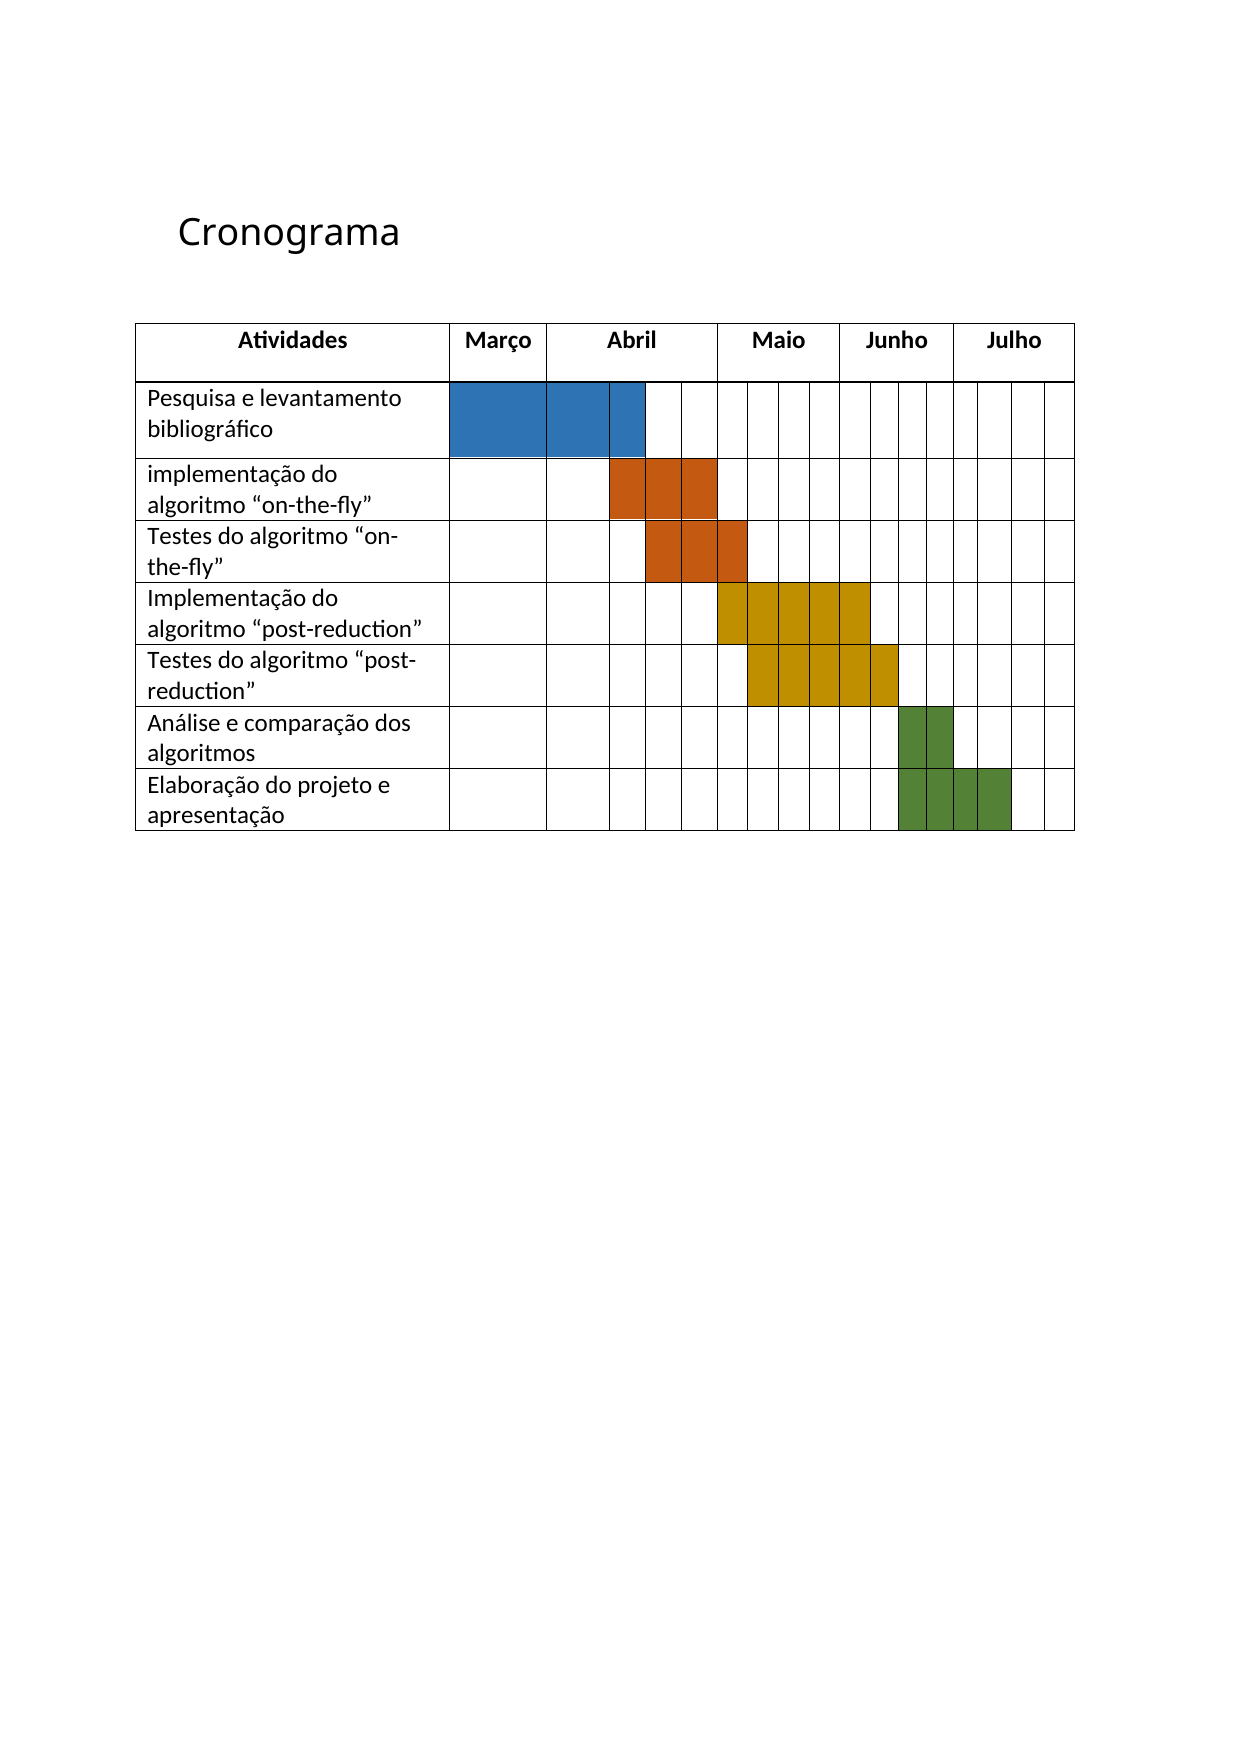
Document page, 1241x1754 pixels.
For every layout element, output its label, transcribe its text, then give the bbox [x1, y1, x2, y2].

table_cell [810, 645, 839, 706]
table_cell [1012, 521, 1044, 582]
table_cell [718, 383, 747, 457]
table_header Junho [840, 324, 953, 381]
table_cell [1012, 707, 1044, 768]
table_cell [450, 459, 546, 519]
table_cell [718, 707, 747, 768]
table_cell [718, 645, 747, 706]
table_cell Análise e comparação dos algoritmos [136, 707, 449, 768]
table_cell [1045, 707, 1074, 768]
table_cell [610, 769, 645, 830]
table_cell [450, 521, 546, 582]
table_cell [899, 645, 926, 706]
table_cell [871, 645, 898, 706]
table_cell Pesquisa e levantamento bibliográfico [136, 383, 449, 457]
table_cell [954, 583, 977, 644]
table_cell [547, 645, 609, 706]
table_cell [810, 707, 839, 768]
table_cell [718, 521, 747, 582]
table_cell [779, 583, 809, 644]
table_cell [682, 769, 717, 830]
table_cell implementação do algoritmo “on-the-fly” [136, 459, 449, 519]
table_cell [1045, 383, 1074, 457]
table_cell [1045, 645, 1074, 706]
table_cell [682, 583, 717, 644]
table_cell [954, 645, 977, 706]
table_cell [718, 769, 747, 830]
table_cell [646, 459, 681, 519]
table_cell [1045, 583, 1074, 644]
table_cell [718, 583, 747, 644]
table_cell Testes do algoritmo “on-the-fly” [136, 521, 449, 582]
table_cell [547, 383, 609, 457]
table_cell [978, 459, 1011, 519]
table_cell [779, 383, 809, 457]
table_cell [978, 383, 1011, 457]
table_cell [927, 583, 953, 644]
table_cell [871, 459, 898, 519]
table_cell [927, 645, 953, 706]
table_cell [840, 645, 870, 706]
table_cell [1012, 769, 1044, 830]
table_cell [646, 769, 681, 830]
table_cell Testes do algoritmo “post-reduction” [136, 645, 449, 706]
table_cell [450, 645, 546, 706]
table_cell [748, 769, 778, 830]
table_cell [547, 583, 609, 644]
table_cell [547, 459, 609, 519]
table_cell [718, 459, 747, 519]
table_cell [978, 521, 1011, 582]
table_cell [810, 459, 839, 519]
table_cell [748, 521, 778, 582]
table_cell [954, 383, 977, 457]
table_cell [779, 707, 809, 768]
table_cell [646, 383, 681, 457]
table_cell [1045, 521, 1074, 582]
table_cell [779, 769, 809, 830]
table_cell [840, 521, 870, 582]
table_cell Elaboração do projeto e apresentação [136, 769, 449, 830]
table_cell [1045, 459, 1074, 519]
table_cell [840, 583, 870, 644]
table_cell [682, 459, 717, 519]
table_cell [954, 769, 977, 830]
table_cell [779, 645, 809, 706]
table_cell [899, 521, 926, 582]
table_cell [927, 459, 953, 519]
table_cell [748, 383, 778, 457]
table_cell [810, 521, 839, 582]
subtitle Cronograma [177, 206, 1063, 257]
table_cell [646, 521, 681, 582]
table_cell [927, 769, 953, 830]
table_cell [682, 707, 717, 768]
table_cell [610, 521, 645, 582]
table_cell [978, 645, 1011, 706]
table_cell [610, 583, 645, 644]
table_cell [810, 383, 839, 457]
table_header Maio [718, 324, 839, 381]
table_header Março [450, 324, 546, 381]
table_cell [871, 769, 898, 830]
table_cell [1045, 769, 1074, 830]
table_cell [547, 521, 609, 582]
table_cell [610, 383, 645, 457]
table_cell [927, 521, 953, 582]
table_cell [748, 583, 778, 644]
table_cell [1012, 645, 1044, 706]
table_cell [450, 707, 546, 768]
table_cell [610, 645, 645, 706]
table_cell [840, 769, 870, 830]
table_cell [978, 583, 1011, 644]
table_cell [1012, 583, 1044, 644]
table_header Atividades [136, 324, 449, 381]
table_header Abril [547, 324, 717, 381]
table_cell [450, 383, 546, 457]
table_cell [450, 583, 546, 644]
table_cell [646, 645, 681, 706]
table_cell [547, 707, 609, 768]
table_cell [610, 459, 645, 519]
table_cell [927, 383, 953, 457]
table_cell [779, 521, 809, 582]
table_cell [646, 707, 681, 768]
table_cell [1012, 383, 1044, 457]
table_cell [871, 707, 898, 768]
table_cell [978, 707, 1011, 768]
table_cell [899, 459, 926, 519]
table_cell [547, 769, 609, 830]
table_cell [682, 521, 717, 582]
table_cell [779, 459, 809, 519]
table_cell [899, 707, 926, 768]
table_cell [1012, 459, 1044, 519]
table_cell [748, 645, 778, 706]
table_cell [646, 583, 681, 644]
table_cell [810, 769, 839, 830]
table_cell Implementação do algoritmo “post-reduction” [136, 583, 449, 644]
table_cell [682, 383, 717, 457]
table_cell [450, 769, 546, 830]
table_cell [954, 459, 977, 519]
table_cell [954, 707, 977, 768]
table_cell [748, 459, 778, 519]
table_cell [978, 769, 1011, 830]
table_cell [927, 707, 953, 768]
table_cell [871, 583, 898, 644]
table_cell [840, 383, 870, 457]
table_cell [682, 645, 717, 706]
table_cell [871, 521, 898, 582]
table_cell [610, 707, 645, 768]
table_cell [871, 383, 898, 457]
table_cell [954, 521, 977, 582]
table_cell [810, 583, 839, 644]
table_header Julho [954, 324, 1074, 381]
table_cell [899, 383, 926, 457]
table_cell [840, 459, 870, 519]
table_cell [899, 583, 926, 644]
table_cell [899, 769, 926, 830]
table_cell [748, 707, 778, 768]
table_cell [840, 707, 870, 768]
